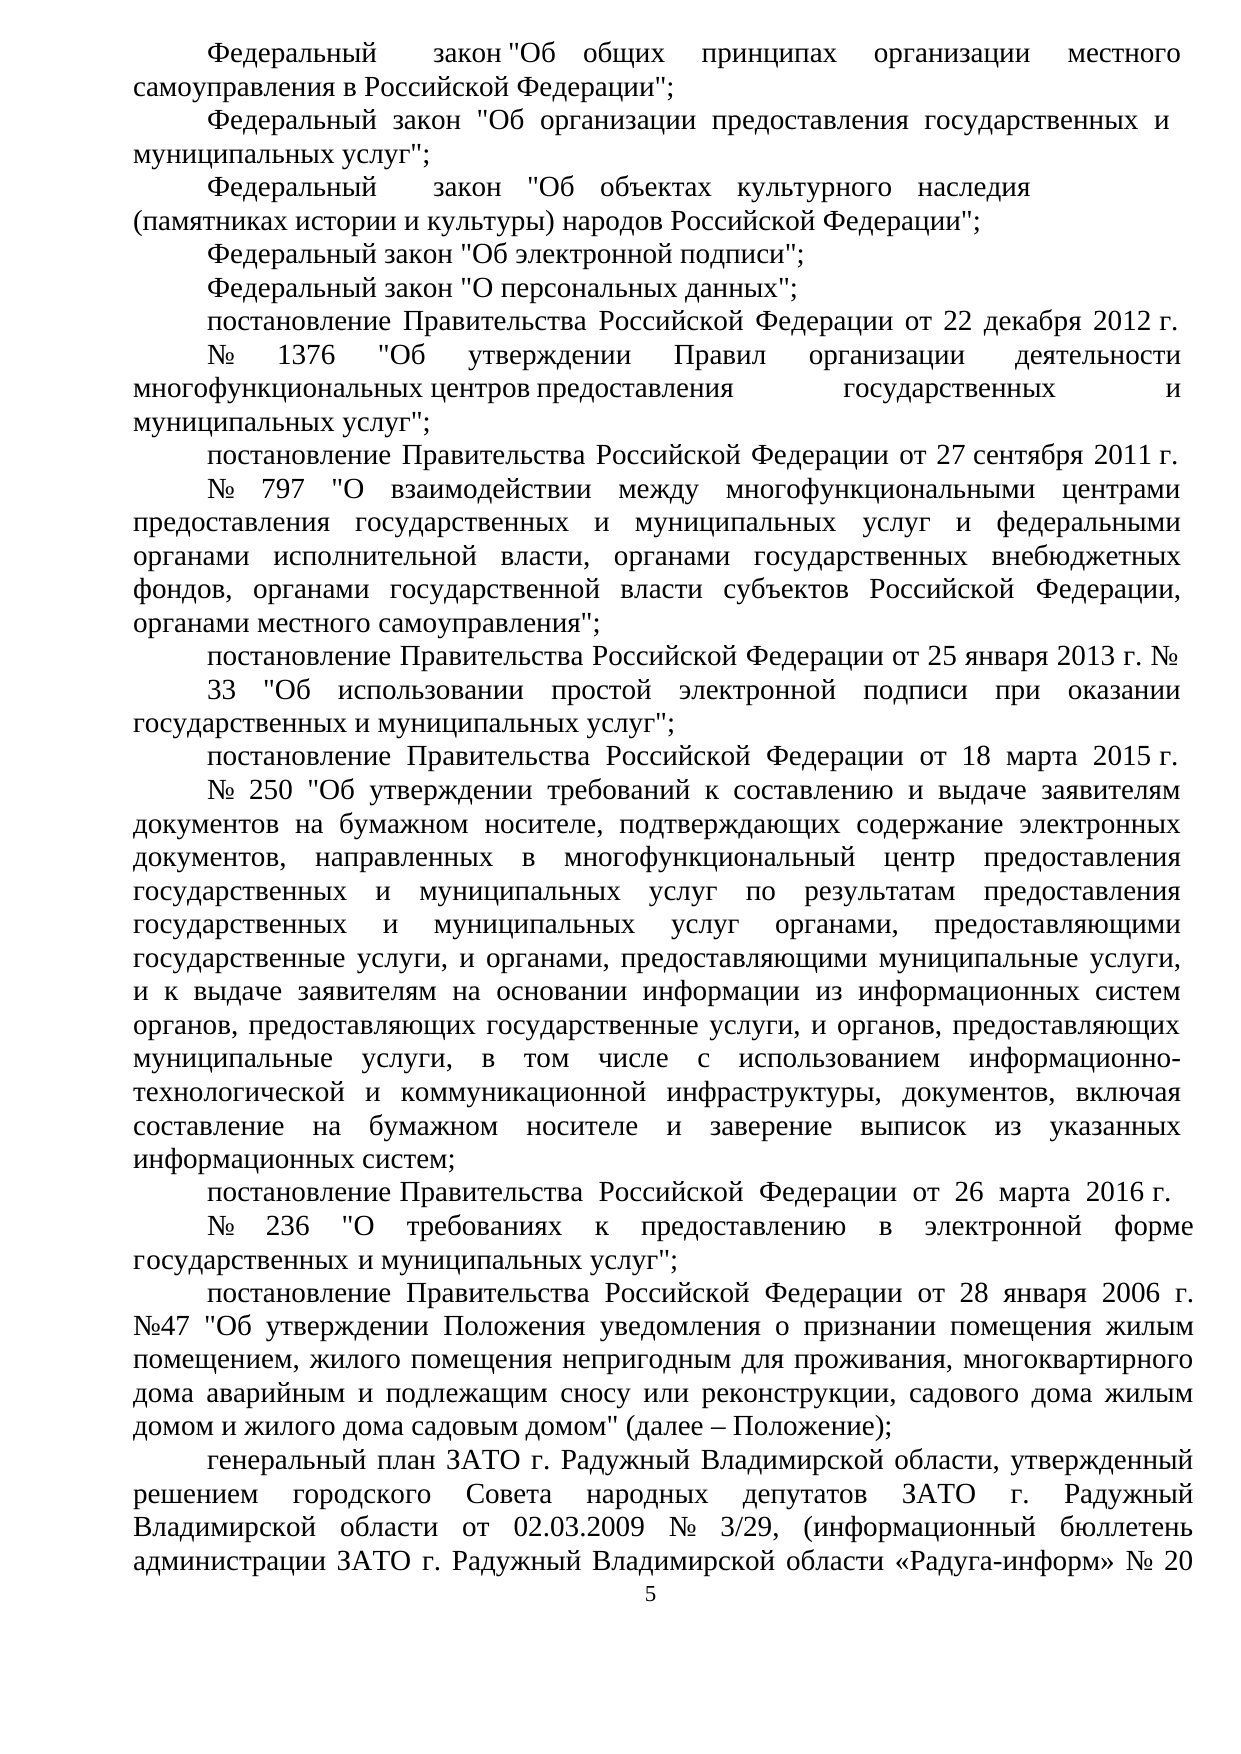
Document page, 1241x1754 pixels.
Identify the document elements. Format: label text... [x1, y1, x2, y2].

text постановление Правительства Российской Федерации от 27 сентября 2011 г. [133, 437, 1194, 471]
text Федеральный закон "Об организации предоставления государственных и муниципальных услуг"; [133, 102, 1169, 169]
text № 236 "О требованиях к предоставлению в электронной форме государственных и муниципальных услуг"; [133, 1208, 1194, 1275]
text постановление Правительства Российской Федерации от 28 января 2006 г. №47 "Об утверждении Положения уведомления о признании помещения жилым помещением, жилого помещения непригодным для проживания, многоквартирного дома аварийным и подлежащим сносу или реконструкции, садового дома жилым домом и жилого дома садовым домом" (далее – Положение); [133, 1275, 1194, 1442]
text постановление Правительства Российской Федерации от 22 декабря 2012 г. [133, 304, 1194, 337]
text Федеральный закон "Об объектах культурного наследия (памятниках истории и культуры) народов Российской Федерации"; [133, 169, 1180, 237]
text Федеральный закон "О персональных данных"; [133, 270, 806, 304]
text постановление Правительства Российской Федерации от 18 марта 2015 г. [133, 739, 1194, 772]
text Федеральный закон "Об общих принципах организации местного самоуправления в Российской Федерации"; [133, 35, 1181, 102]
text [133, 1442, 1194, 1577]
text постановление Правительства Российской Федерации от 25 января 2013 г. № [133, 638, 1194, 672]
text Федеральный закон "Об электронной подписи"; [133, 237, 806, 270]
text № 250 "Об утверждении требований к составлению и выдаче заявителям документов на бумажном носителе, подтверждающих содержание электронных документов, направленных в многофункциональный центр предоставления государственных и муниципальных услуг по результатам предоставления государственных и муниципальных услуг органами, предоставляющими государственные услуги, и органами, предоставляющими муниципальные услуги, и к выдаче заявителям на основании информации из информационных систем органов, предоставляющих государственные услуги, и органов, предоставляющих муниципальные услуги, в том числе с использованием информационно- технологической и коммуникационной инфраструктуры, документов, включая составление на бумажном носителе и заверение выписок из указанных информационных систем; [133, 772, 1181, 1175]
text 33 "Об использовании простой электронной подписи при оказании государственных и муниципальных услуг"; [133, 672, 1181, 739]
text постановление Правительства Российской Федерации от 26 марта 2016 г. [133, 1175, 1194, 1208]
text № 1376 "Об утверждении Правил организации деятельности многофункциональных центров предоставления государственных и муниципальных услуг"; [133, 337, 1181, 437]
text № 797 "О взаимодействии между многофункциональными центрами предоставления государственных и муниципальных услуг и федеральными органами исполнительной власти, органами государственных внебюджетных фондов, органами государственной власти субъектов Российской Федерации, органами местного самоуправления"; [133, 471, 1181, 638]
